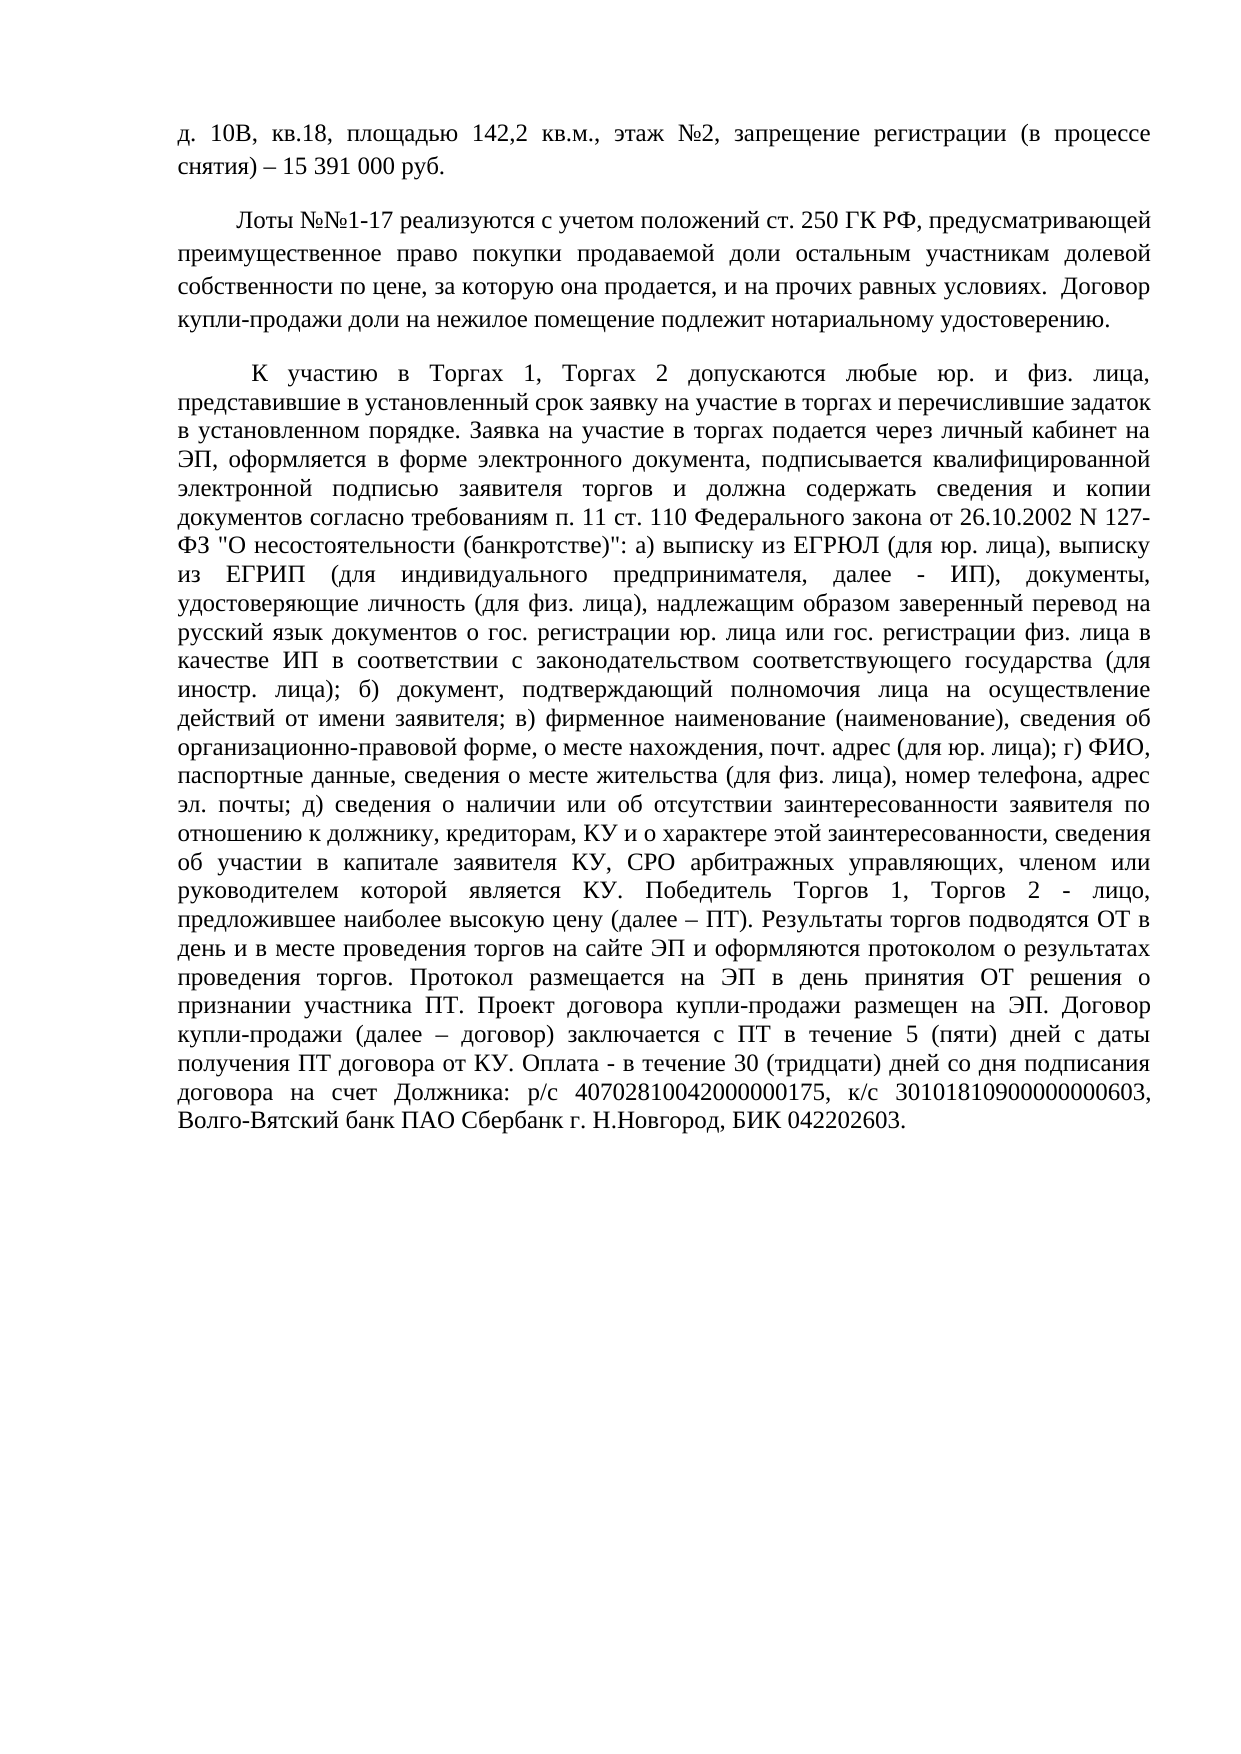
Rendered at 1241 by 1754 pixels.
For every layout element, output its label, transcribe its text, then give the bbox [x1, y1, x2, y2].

text К участию в Торгах 1, Торгах 2 допускаются любые юр. и физ. лица, представившие в установленный срок заявку на участие в торгах и перечислившие задаток в установленном порядке. Заявка на участие в торгах подается через личный кабинет на ЭП, оформляется в форме электронного документа, подписывается квалифицированной электронной подписью заявителя торгов и должна содержать сведения и копии документов согласно требованиям п. 11 ст. 110 Федерального закона от 26.10.2002 N 127-ФЗ "О несостоятельности (банкротстве)": а) выписку из ЕГРЮЛ (для юр. лица), выписку из ЕГРИП (для индивидуального предпринимателя, далее - ИП), документы, удостоверяющие личность (для физ. лица), надлежащим образом заверенный перевод на русский язык документов о гос. регистрации юр. лица или гос. регистрации физ. лица в качестве ИП в соответствии с законодательством соответствующего государства (для иностр. лица); б) документ, подтверждающий полномочия лица на осуществление действий от имени заявителя; в) фирменное наименование (наименование), сведения об организационно-правовой форме, о месте нахождения, почт. адрес (для юр. лица); г) ФИО, паспортные данные, сведения о месте жительства (для физ. лица), номер телефона, адрес эл. почты; д) сведения о наличии или об отсутствии заинтересованности заявителя по отношению к должнику, кредиторам, КУ и о характере этой заинтересованности, сведения об участии в капитале заявителя КУ, СРО арбитражных управляющих, членом или руководителем которой является КУ. Победитель Торгов 1, Торгов 2 - лицо, предложившее наиболее высокую цену (далее – ПТ). Результаты торгов подводятся ОТ в день и в месте проведения торгов на сайте ЭП и оформляются протоколом о результатах проведения торгов. Протокол размещается на ЭП в день принятия ОТ решения о признании участника ПТ. Проект договора купли-продажи размещен на ЭП. Договор купли-продажи (далее – договор) заключается с ПТ в течение 5 (пяти) дней с даты получения ПТ договора от КУ. Оплата - в течение 30 (тридцати) дней со дня подписания договора на счет Должника: р/с 40702810042000000175, к/с 30101810900000000603, Волго-Вятский банк ПАО Сбербанк г. Н.Новгород, БИК 042202603. [177, 358, 1152, 1134]
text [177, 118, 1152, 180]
text Лоты №№1-17 реализуются с учетом положений ст. 250 ГК РФ, предусматривающей преимущественное право покупки продаваемой доли остальным участникам долевой собственности по цене, за которую она продается, и на прочих равных условиях. Договор купли-продажи доли на нежилое помещение подлежит нотариальному удостоверению. [177, 205, 1152, 333]
